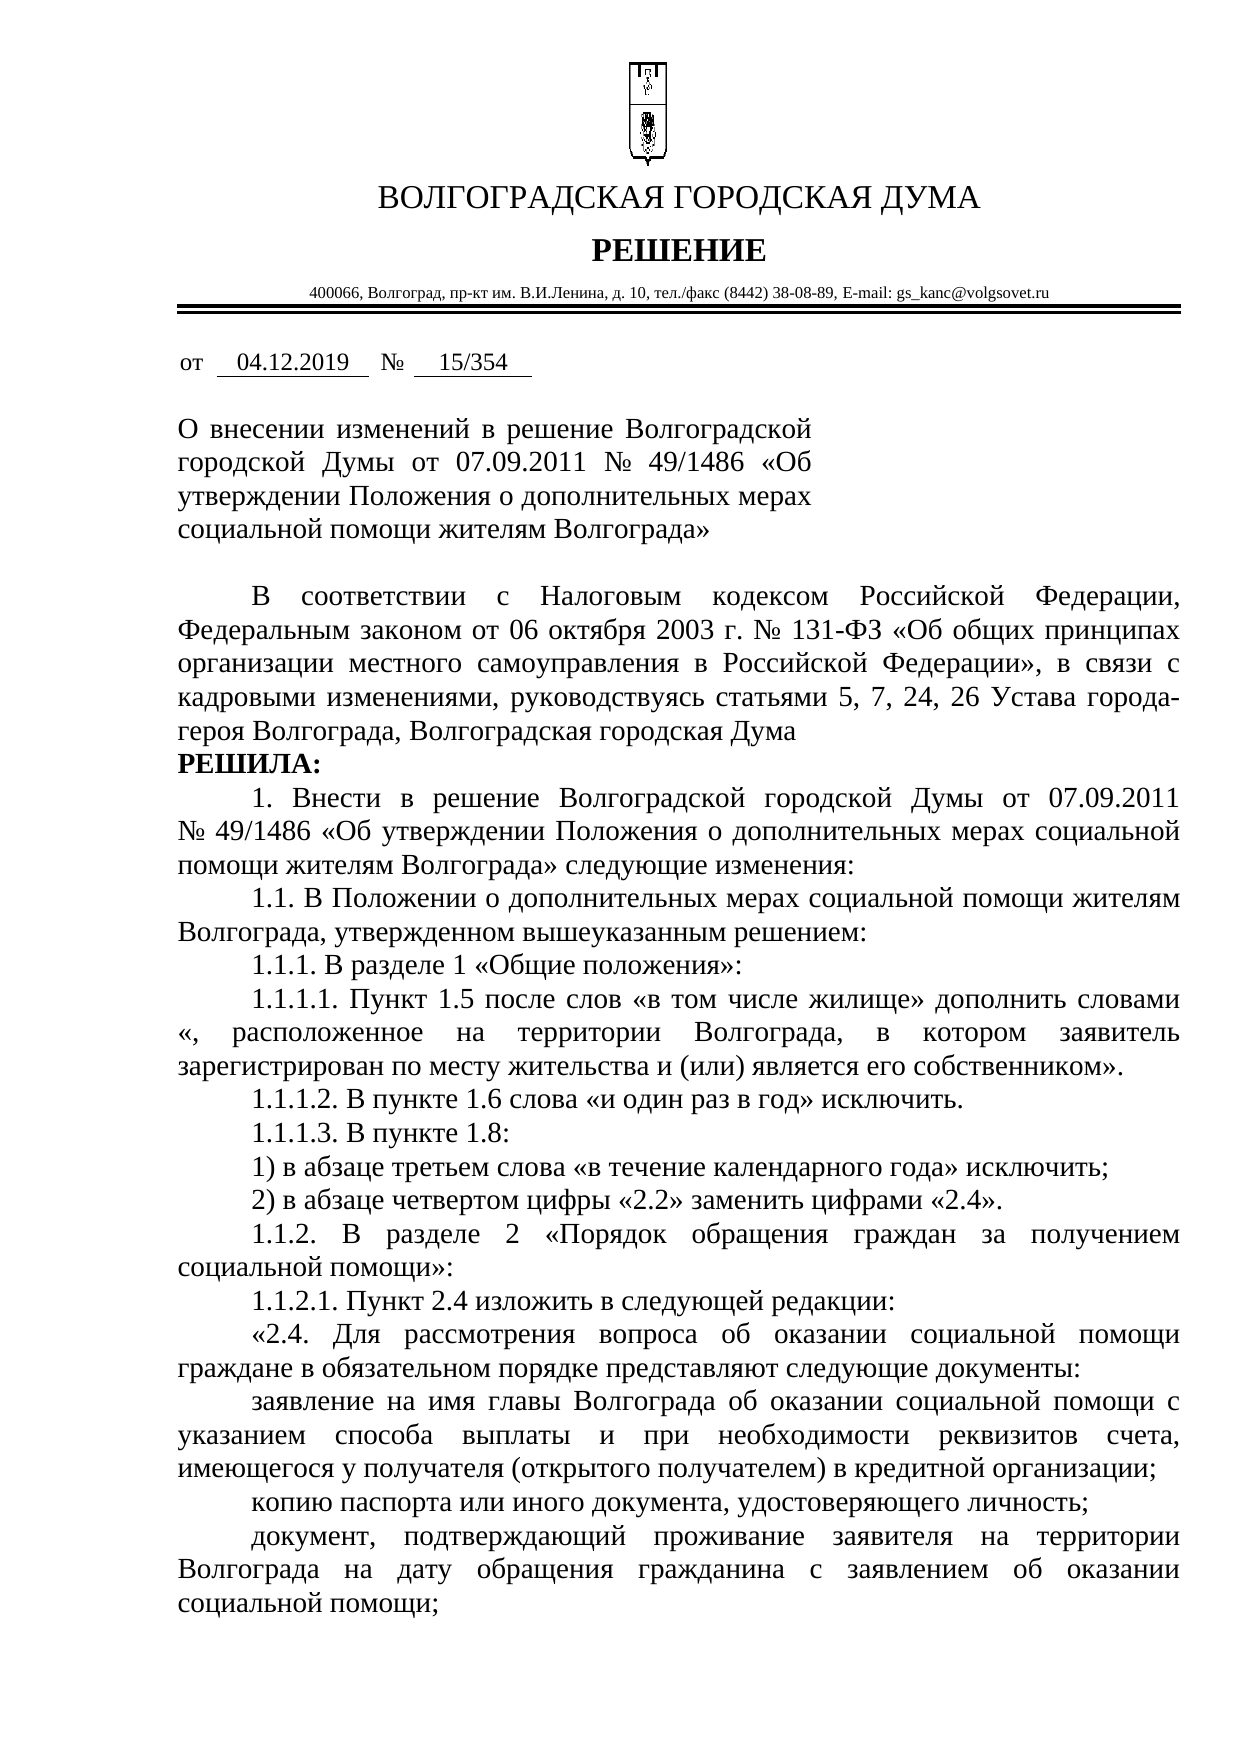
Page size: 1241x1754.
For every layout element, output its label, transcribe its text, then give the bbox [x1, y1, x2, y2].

text РЕШЕНИЕ [177, 231, 1181, 269]
text «2.4. Для рассмотрения вопроса об оказании социальной помощи граждане в обязательном порядке представляют следующие документы: [177, 1316, 1181, 1383]
text документ, подтверждающий проживание заявителя на территории Волгограда на дату обращения гражданина с заявлением об оказании социальной помощи; [177, 1518, 1181, 1618]
text ВОЛГОГРАДСКая городская дума [177, 178, 1181, 216]
text 400066, Волгоград, пр-кт им. В.И.Ленина, д. 10, тел./факс (8442) 38-08-89, E-mail: gs_kanc@volgsovet.ru [177, 283, 1181, 304]
text копию паспорта или иного документа, удостоверяющего личность; [177, 1484, 1181, 1518]
table_header 04.12.2019 [217, 348, 369, 376]
text 1) в абзаце третьем слова «в течение календарного года» исключить; [177, 1149, 1181, 1182]
text 1. Внести в решение Волгоградской городской Думы от 07.09.2011 № 49/1486 «Об утверждении Положения о дополнительных мерах социальной помощи жителям Волгограда» следующие изменения: [177, 780, 1181, 880]
table_header 15/354 [414, 348, 532, 376]
text 1.1.2. В разделе 2 «Порядок обращения граждан за получением социальной помощи»: [177, 1216, 1181, 1283]
text 1.1.1.2. В пункте 1.6 слова «и один раз в год» исключить. [177, 1082, 1181, 1115]
text 2) в абзаце четвертом цифры «2.2» заменить цифрами «2.4». [177, 1182, 1181, 1216]
text 1.1.1.3. В пункте 1.8: [177, 1115, 1181, 1149]
table_header № [369, 348, 414, 376]
text 1.1.1.1. Пункт 1.5 после слов «в том числе жилище» дополнить словами «, расположенное на территории Волгограда, в котором заявитель зарегистрирован по месту жительства и (или) является его собственником». [177, 981, 1181, 1082]
text РЕШИЛА: [177, 746, 1181, 780]
text О внесении изменений в решение Волгоградской городской Думы от 07.09.2011 № 49/1486 «Об утверждении Положения о дополнительных мерах социальной помощи жителям Волгограда» [177, 411, 812, 545]
text заявление на имя главы Волгограда об оказании социальной помощи с указанием способа выплаты и при необходимости реквизитов счета, имеющегося у получателя (открытого получателем) в кредитной организации; [177, 1383, 1181, 1484]
text 1.1.1. В разделе 1 «Общие положения»: [177, 947, 1181, 981]
table_header от [166, 348, 217, 376]
text 1.1. В Положении о дополнительных мерах социальной помощи жителям Волгограда, утвержденном вышеуказанным решением: [177, 880, 1181, 947]
text В соответствии с Налоговым кодексом Российской Федерации, Федеральным законом от 06 октября 2003 г. № 131-ФЗ «Об общих принципах организации местного самоуправления в Российской Федерации», в связи с кадровыми изменениями, руководствуясь статьями 5, 7, 24, 26 Устава города-героя Волгограда, Волгоградская городская Дума [177, 578, 1181, 746]
text 1.1.2.1. Пункт 2.4 изложить в следующей редакции: [177, 1283, 1181, 1316]
